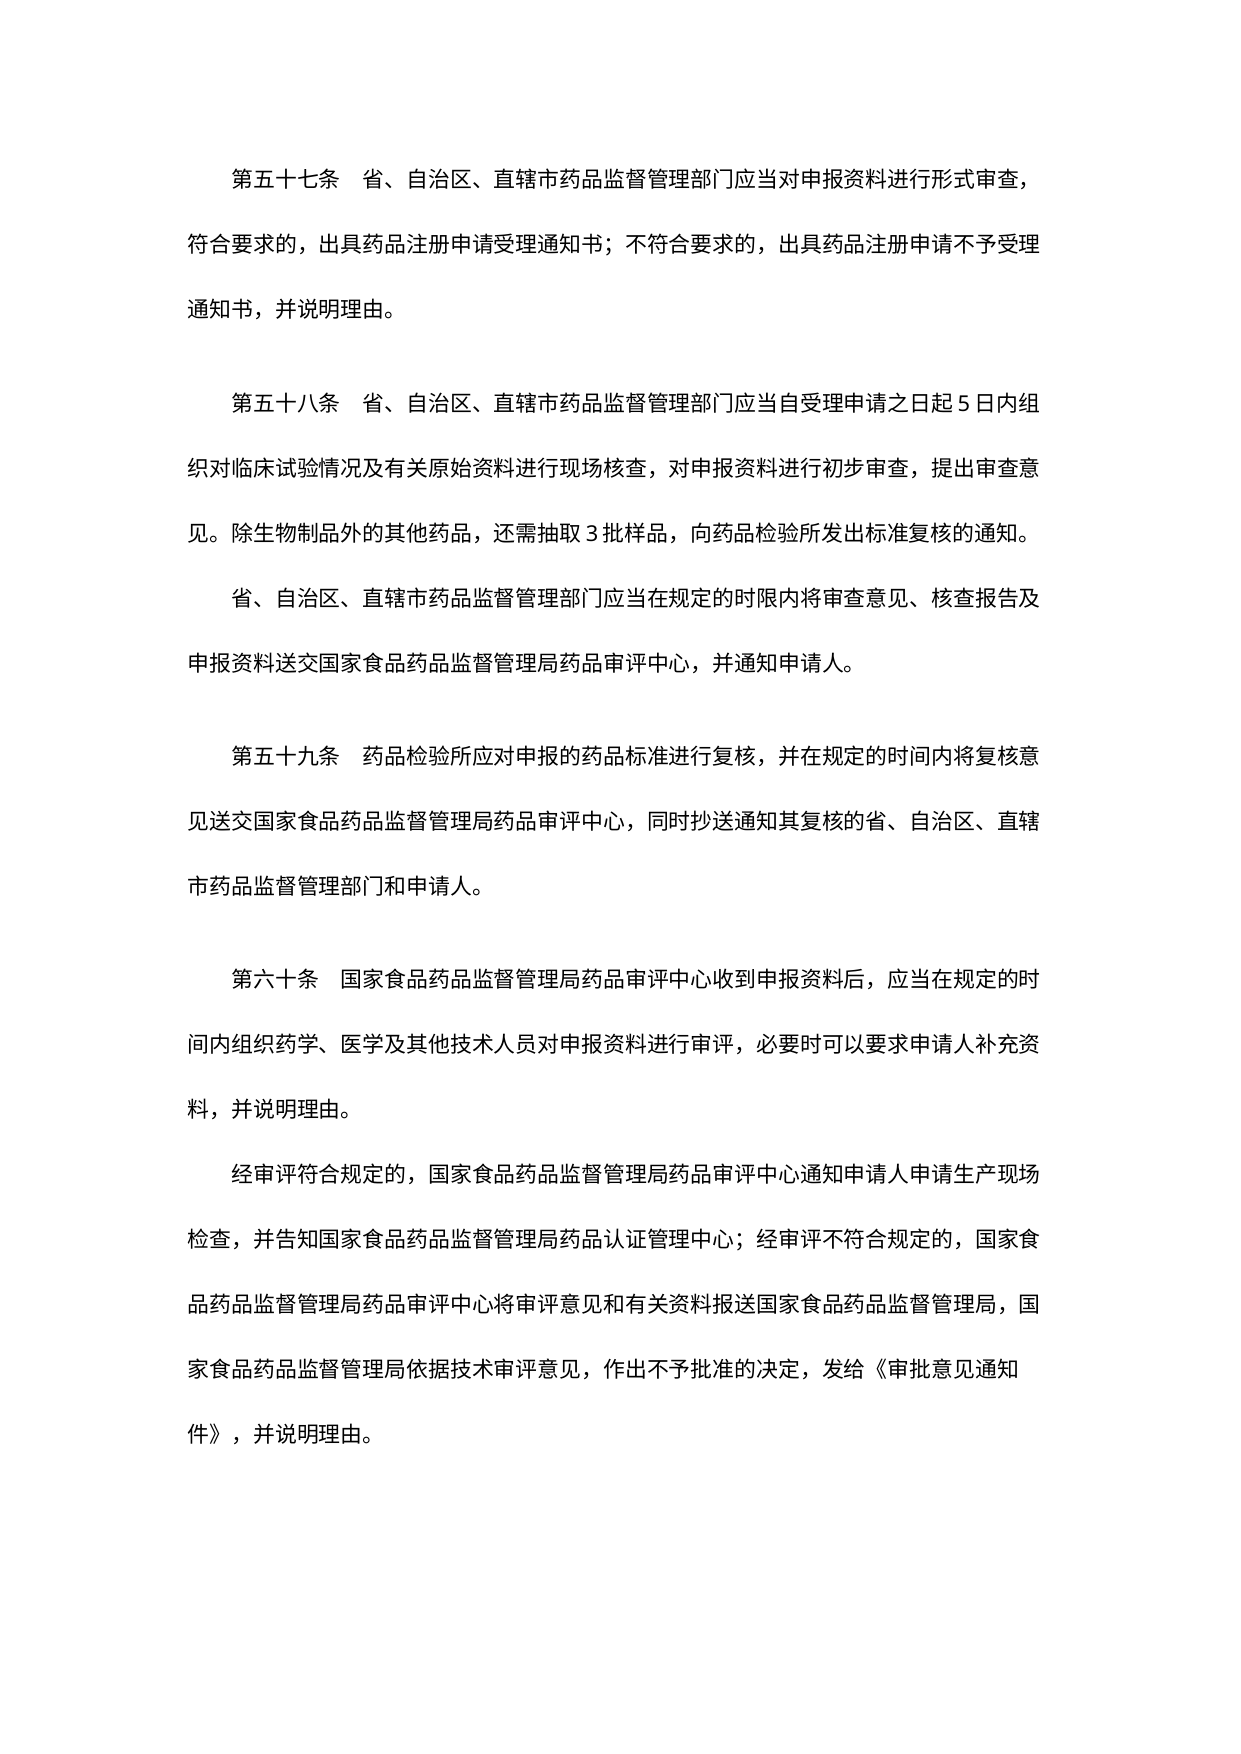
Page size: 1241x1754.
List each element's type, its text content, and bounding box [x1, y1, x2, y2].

text 第五十九条 药品检验所应对申报的药品标准进行复核，并在规定的时间内将复核意见送交国家食品药品监督管理局药品审评中心，同时抄送通知其复核的省、自治区、直辖市药品监督管理部门和申请人。 [187, 739, 1053, 901]
text 第五十八条 省、自治区、直辖市药品监督管理部门应当自受理申请之日起5日内组织对临床试验情况及有关原始资料进行现场核查，对申报资料进行初步审查，提出审查意见。除生物制品外的其他药品，还需抽取3批样品，向药品检验所发出标准复核的通知。 省、自治区、直辖市药品监督管理部门应当在规定的时限内将审查意见、核查报告及申报资料送交国家食品药品监督管理局药品审评中心，并通知申请人。 [187, 385, 1053, 678]
text 第五十七条 省、自治区、直辖市药品监督管理部门应当对申报资料进行形式审查，符合要求的，出具药品注册申请受理通知书；不符合要求的，出具药品注册申请不予受理通知书，并说明理由。 [187, 162, 1053, 324]
text 第六十条 国家食品药品监督管理局药品审评中心收到申报资料后，应当在规定的时间内组织药学、医学及其他技术人员对申报资料进行审评，必要时可以要求申请人补充资料，并说明理由。 经审评符合规定的，国家食品药品监督管理局药品审评中心通知申请人申请生产现场检查，并告知国家食品药品监督管理局药品认证管理中心；经审评不符合规定的，国家食品药品监督管理局药品审评中心将审评意见和有关资料报送国家食品药品监督管理局，国家食品药品监督管理局依据技术审评意见，作出不予批准的决定，发给《审批意见通知件》，并说明理由。 [187, 962, 1053, 1449]
